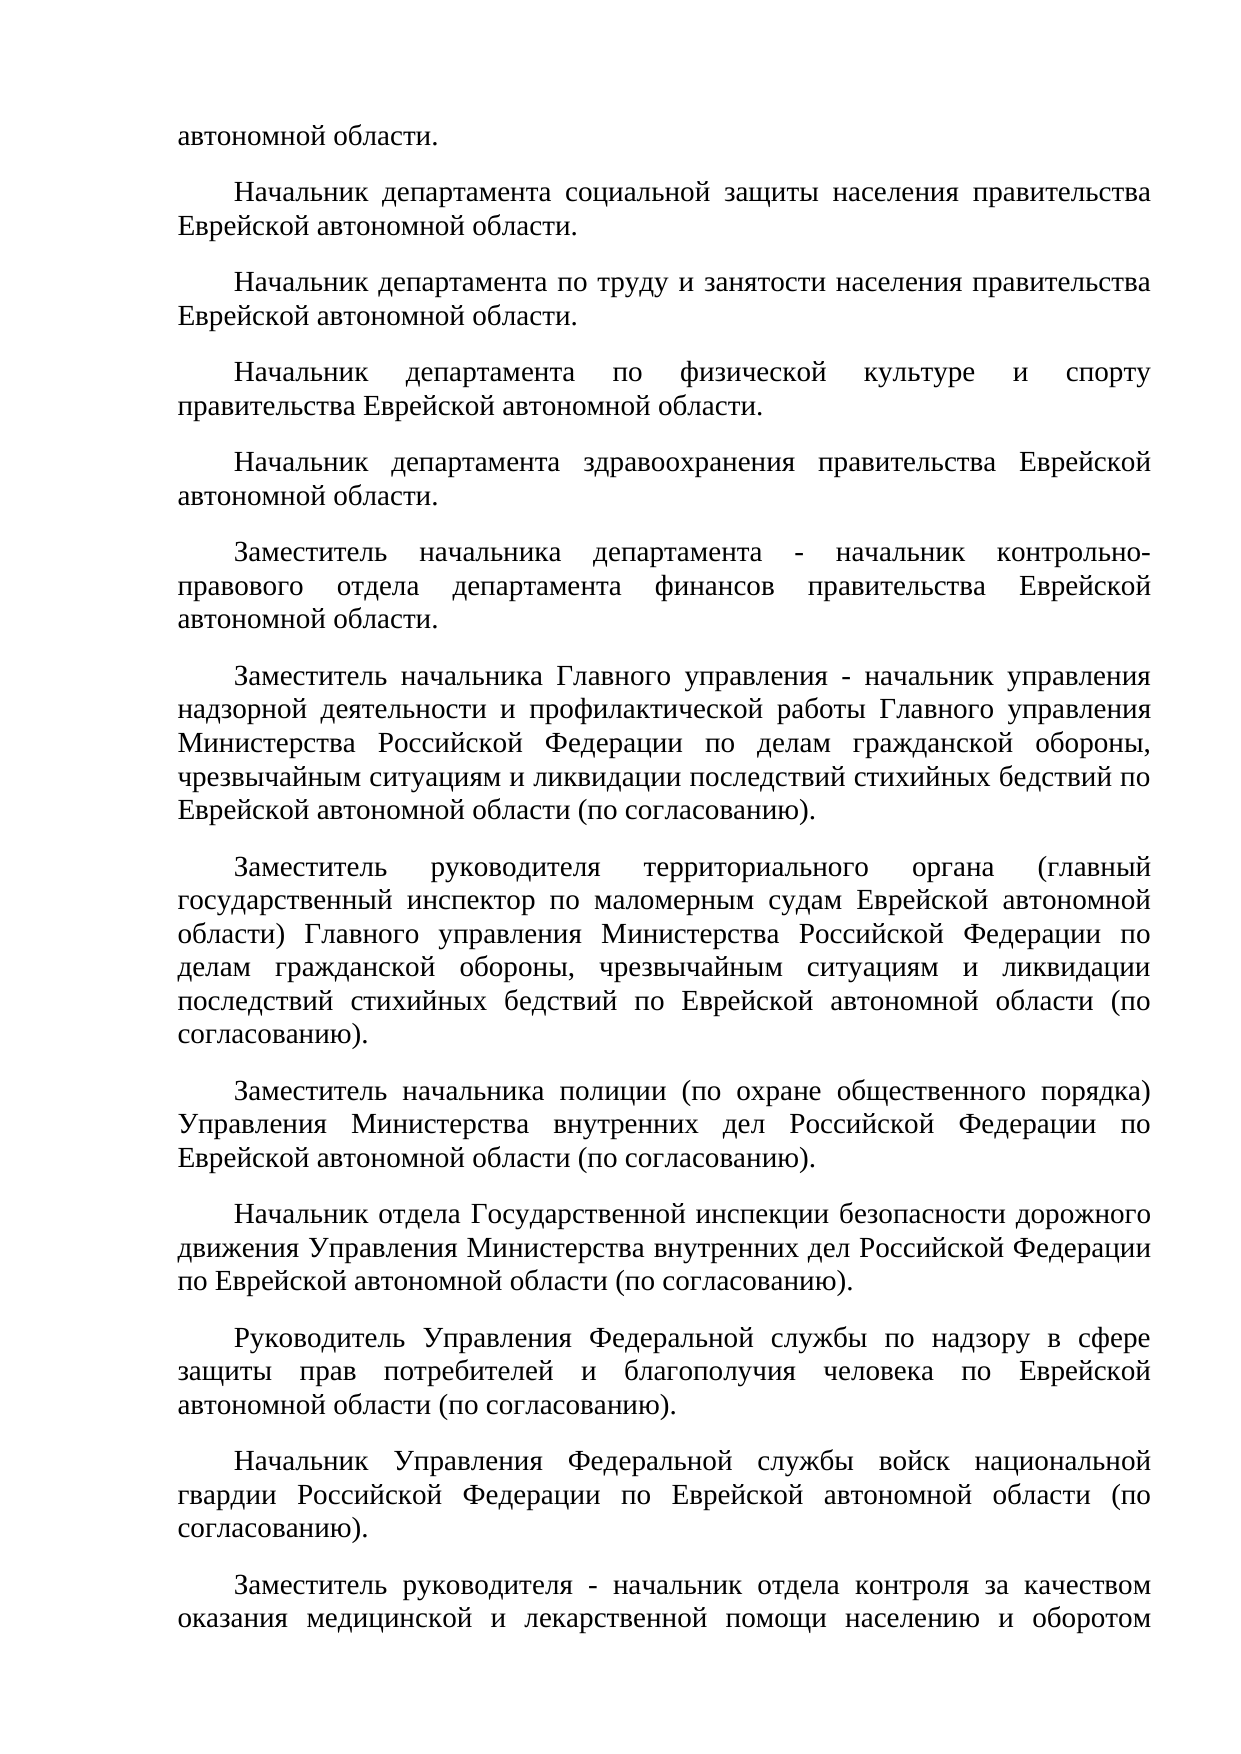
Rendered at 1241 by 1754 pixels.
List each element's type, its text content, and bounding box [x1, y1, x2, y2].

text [177, 118, 1152, 152]
text Заместитель начальника Главного управления - начальник управления надзорной деятельности и профилактической работы Главного управления Министерства Российской Федерации по делам гражданской обороны, чрезвычайным ситуациям и ликвидации последствий стихийных бедствий по Еврейской автономной области (по согласованию). [177, 658, 1152, 826]
text Заместитель начальника полиции (по охране общественного порядка) Управления Министерства внутренних дел Российской Федерации по Еврейской автономной области (по согласованию). [177, 1073, 1152, 1173]
text Начальник департамента по физической культуре и спорту правительства Еврейской автономной области. [177, 354, 1152, 422]
text Начальник департамента социальной защиты населения правительства Еврейской автономной области. [177, 174, 1152, 242]
text Заместитель руководителя территориального органа (главный государственный инспектор по маломерным судам Еврейской автономной области) Главного управления Министерства Российской Федерации по делам гражданской обороны, чрезвычайным ситуациям и ликвидации последствий стихийных бедствий по Еврейской автономной области (по согласованию). [177, 849, 1152, 1050]
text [177, 1567, 1152, 1634]
text Начальник департамента по труду и занятости населения правительства Еврейской автономной области. [177, 264, 1152, 332]
text Начальник департамента здравоохранения правительства Еврейской автономной области. [177, 444, 1152, 512]
text Начальник Управления Федеральной службы войск национальной гвардии Российской Федерации по Еврейской автономной области (по согласованию). [177, 1443, 1152, 1544]
text Начальник отдела Государственной инспекции безопасности дорожного движения Управления Министерства внутренних дел Российской Федерации по Еврейской автономной области (по согласованию). [177, 1196, 1152, 1297]
text Заместитель начальника департамента - начальник контрольно-правового отдела департамента финансов правительства Еврейской автономной области. [177, 534, 1152, 635]
text Руководитель Управления Федеральной службы по надзору в сфере защиты прав потребителей и благополучия человека по Еврейской автономной области (по согласованию). [177, 1320, 1152, 1421]
